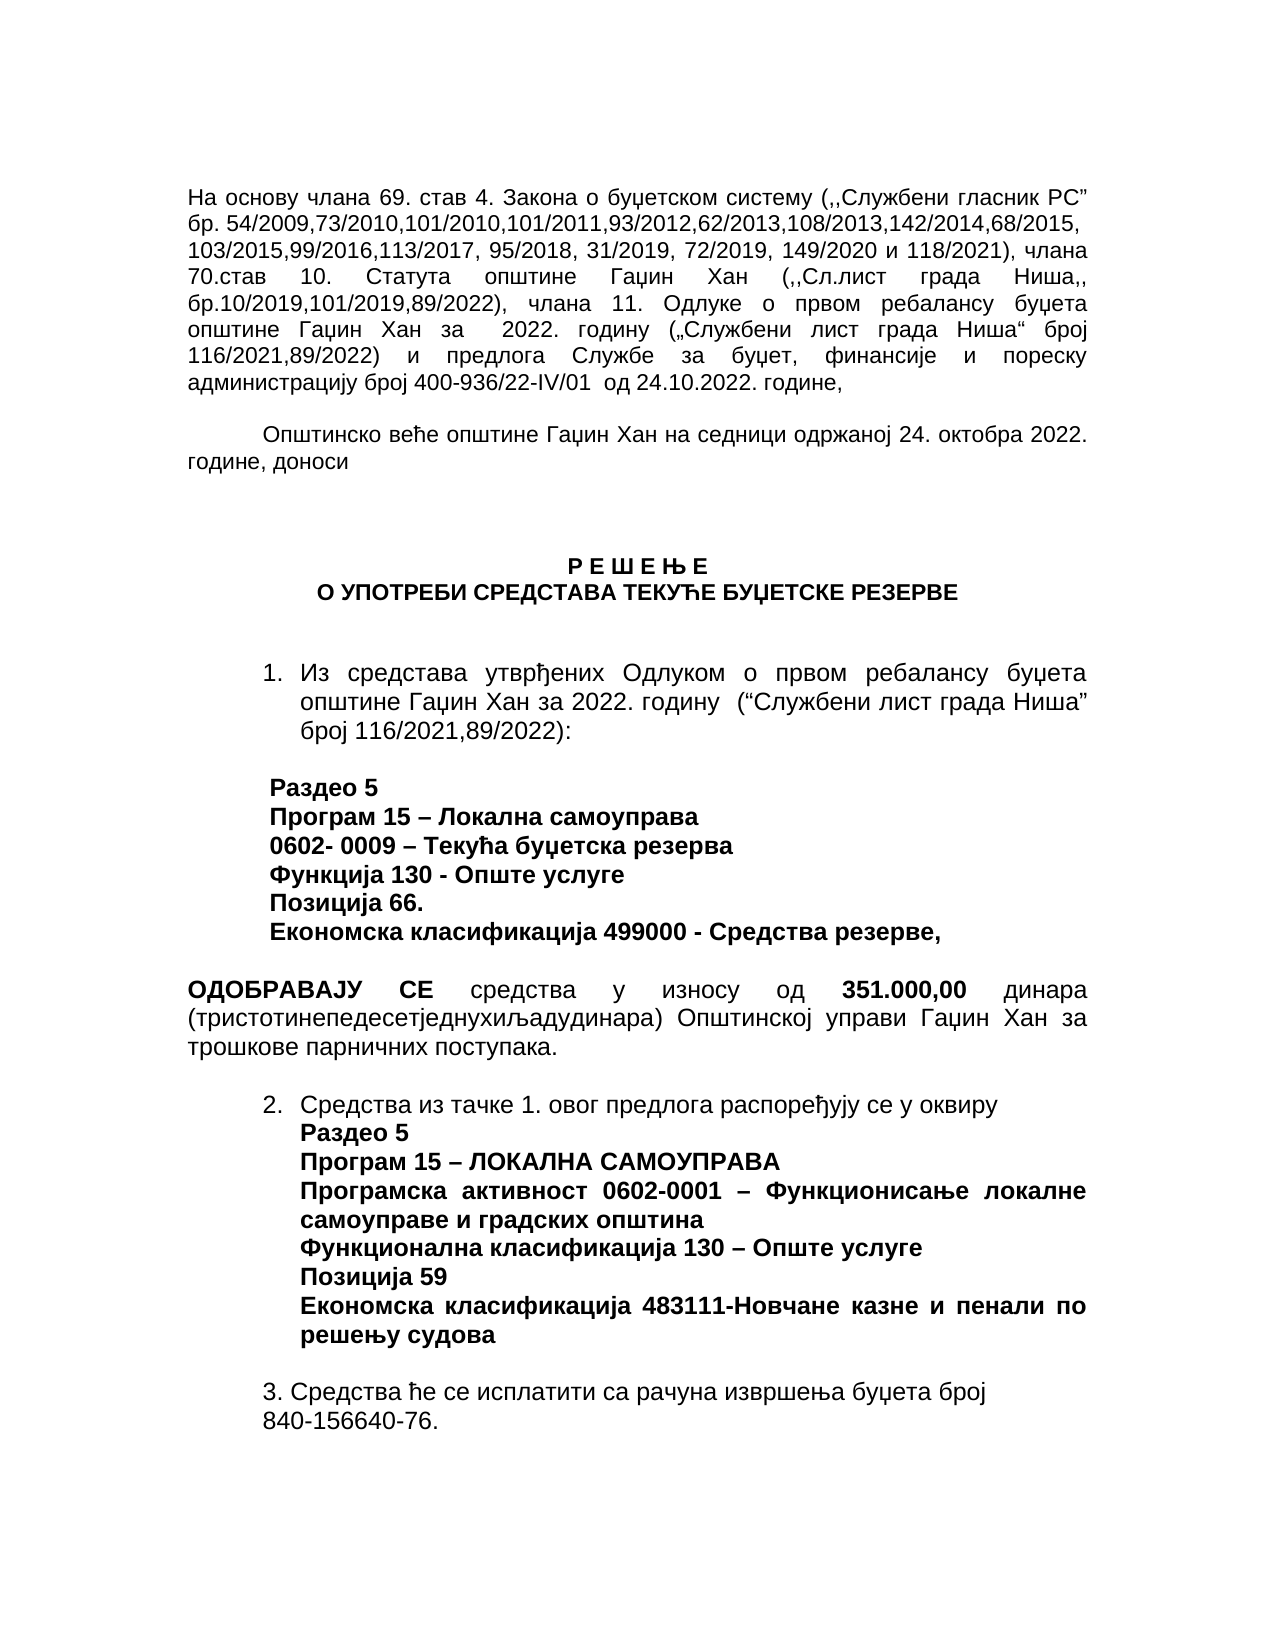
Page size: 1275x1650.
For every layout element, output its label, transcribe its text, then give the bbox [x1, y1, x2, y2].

list Из средстава утврђених Одлуком о првом ребалансу буџета општине Гаџин Хан за 2022. годину (“Службени лист града Ниша” број 116/2021,89/2022): [262, 658, 1087, 745]
text Функционална класификација 130 – Опште услуге [300, 1233, 1087, 1262]
text Функција 130 - Опште услуге [262, 860, 1087, 888]
text 0602- 0009 – Текућа буџетска резерва [262, 831, 1087, 860]
text Раздео 5 [262, 773, 1087, 802]
text Раздео 5 [262, 1118, 1087, 1147]
text Позиција 59 [300, 1262, 1087, 1291]
text Р Е Ш Е Њ Е [187, 553, 1087, 579]
text Програм 15 – Локална самоуправа [262, 802, 1087, 831]
list Средства из тачке 1. овог предлога распоређују се у оквиру [262, 1090, 1087, 1118]
text О УПОТРЕБИ СРЕДСТАВА ТЕКУЋЕ БУЏЕТСКЕ РЕЗЕРВЕ [187, 579, 1087, 606]
text 103/2015,99/2016,113/2017, 95/2018, 31/2019, 72/2019, 149/2020 и 118/2021), члана 70.став 10. Статута општине Гаџин Хан (,,Сл.лист града Ниша,, бр.10/2019,101/2019,89/2022), члана 11. Одлуке о првом ребалансу буџета општине Гаџин Хан за 2022. годину („Службени лист града Ниша“ број 116/2021,89/2022) и предлога Службе за буџет, финансије и пореску администрацију број 400-936/22-IV/01 од 24.10.2022. године, [187, 237, 1087, 395]
text Програмска активност 0602-0001 – Функционисање локалне самоуправе и градских општина [300, 1176, 1087, 1233]
text На основу члана 69. став 4. Закона о буџетском систему (,,Службени гласник РС” бр. 54/2009,73/2010,101/2010,101/2011,93/2012,62/2013,108/2013,142/2014,68/2015, [187, 184, 1087, 237]
text Програм 15 – ЛОКАЛНА САМОУПРАВА [300, 1147, 1087, 1176]
text 840-156640-76. [187, 1406, 1087, 1435]
text 3. Средства ће се исплатити са рачуна извршења буџета број [262, 1377, 1087, 1406]
text ОДОБРАВАЈУ СЕ средства у износу од 351.000,00 динара (тристотинепедесетједнухиљадудинара) Општинској управи Гаџин Хан за трошкове парничних поступака. [187, 975, 1087, 1061]
text Економска класификација 499000 - Средства резерве, [262, 917, 1087, 946]
text Општинско веће општине Гаџин Хан на седници одржаној 24. октобра 2022. године, доноси [187, 421, 1087, 474]
text Економска класификација 483111-Новчане казне и пенали по решењу судова [300, 1291, 1087, 1348]
text Позиција 66. [262, 888, 1087, 917]
